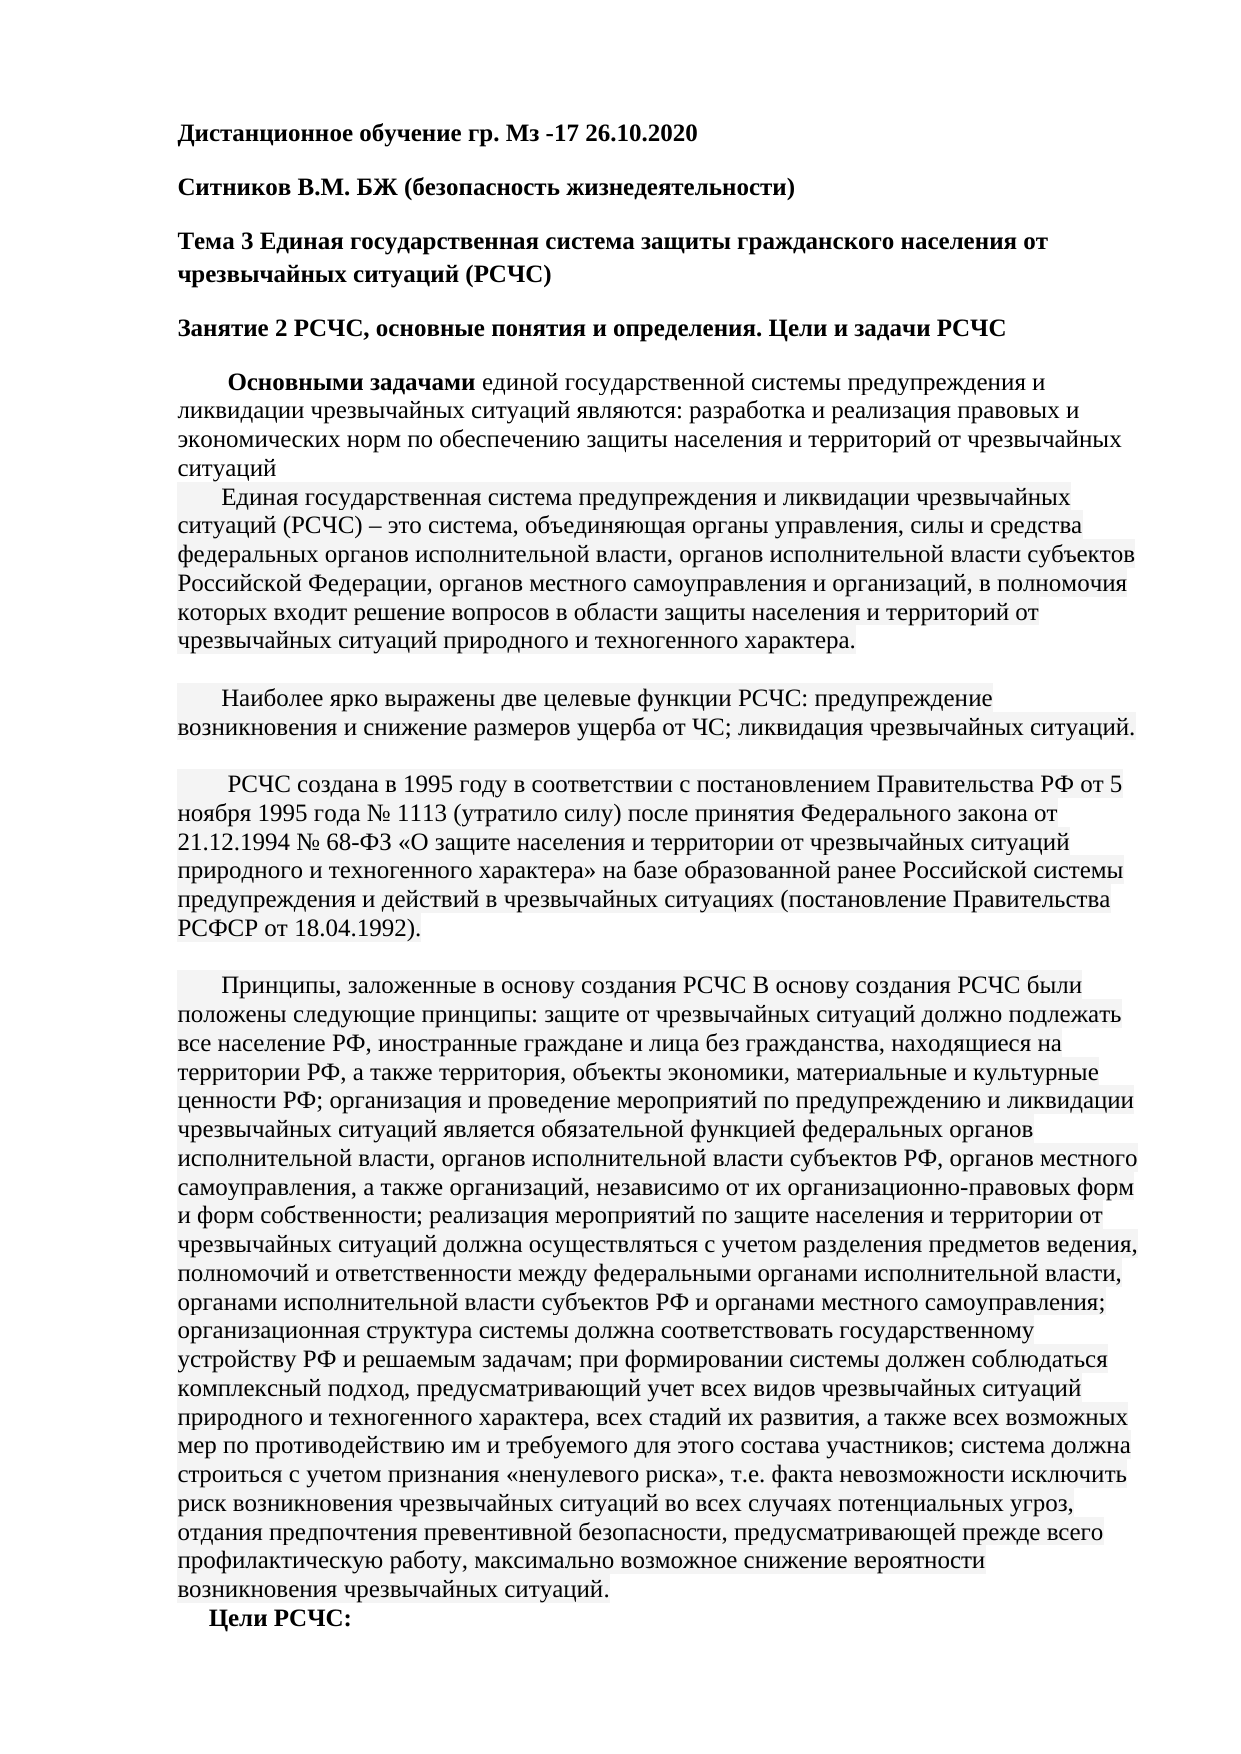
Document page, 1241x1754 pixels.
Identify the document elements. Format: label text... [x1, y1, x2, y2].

text Основными задачами единой государственной системы предупреждения и ликвидации чрезвычайных ситуаций являются: разработка и реализация правовых и экономических норм по обеспечению защиты населения и территорий от чрезвычайных ситуаций [276, 367, 1152, 482]
text Ситников В.М. БЖ (безопасность жизнедеятельности) [177, 172, 1152, 201]
text Наиболее ярко выражены две целевые функции РСЧС: предупреждение возникновения и снижение размеров ущерба от ЧС; ликвидация чрезвычайных ситуаций. [993, 683, 1152, 740]
text Принципы, заложенные в основу создания РСЧС В основу создания РСЧС были положены следующие принципы: защите от чрезвычайных ситуаций должно подлежать все население РФ, иностранные граждане и лица без гражданства, находящиеся на территории РФ, а также территория, объекты экономики, материальные и культурные ценности РФ; организация и проведение мероприятий по предупреждению и ликвидации чрезвычайных ситуаций является обязательной функцией федеральных органов исполнительной власти, органов исполнительной власти субъектов РФ, органов местного самоуправления, а также организаций, независимо от их организационно-правовых форм и форм собственности; реализация мероприятий по защите населения и территории от чрезвычайных ситуаций должна осуществляться с учетом разделения предметов ведения, полномочий и ответственности между федеральными органами исполнительной власти, органами исполнительной власти субъектов РФ и органами местного самоуправления; организационная структура системы должна соответствовать государственному устройству РФ и решаемым задачам; при формировании системы должен соблюдаться комплексный подход, предусматривающий учет всех видов чрезвычайных ситуаций природного и техногенного характера, всех стадий их развития, а также всех возможных мер по противодействию им и требуемого для этого состава участников; система должна строиться с учетом признания «ненулевого риска», т.е. факта невозможности исключить риск возникновения чрезвычайных ситуаций во всех случаях потенциальных угроз, отдания предпочтения превентивной безопасности, предусматривающей прежде всего профилактическую работу, максимально возможное снижение вероятности возникновения чрезвычайных ситуаций. [610, 970, 1152, 1603]
text РСЧС создана в 1995 году в соответствии с постановлением Правительства РФ от 5 ноября 1995 года № 1113 (утратило силу) после принятия Федерального закона от 21.12.1994 № 68-ФЗ «О защите населения и территории от чрезвычайных ситуаций природного и техногенного характера» на базе образованной ранее Российской системы предупреждения и действий в чрезвычайных ситуациях (постановление Правительства РСФСР от 18.04.1992). [421, 769, 1152, 942]
text Тема 3 Единая государственная система защиты гражданского населения от чрезвычайных ситуаций (РСЧС) [177, 226, 1152, 288]
text Единая государственная система предупреждения и ликвидации чрезвычайных ситуаций (РСЧС) – это система, объединяющая органы управления, силы и средства федеральных органов исполнительной власти, органов исполнительной власти субъектов Российской Федерации, органов местного самоуправления и организаций, в полномочия которых входит решение вопросов в области защиты населения и территорий от чрезвычайных ситуаций природного и техногенного характера. [856, 482, 1152, 654]
text Цели РСЧС: [208, 1603, 1120, 1632]
text Дистанционное обучение гр. Мз -17 26.10.2020 [177, 118, 1152, 147]
text Занятие 2 РСЧС, основные понятия и определения. Цели и задачи РСЧС [177, 313, 1152, 341]
